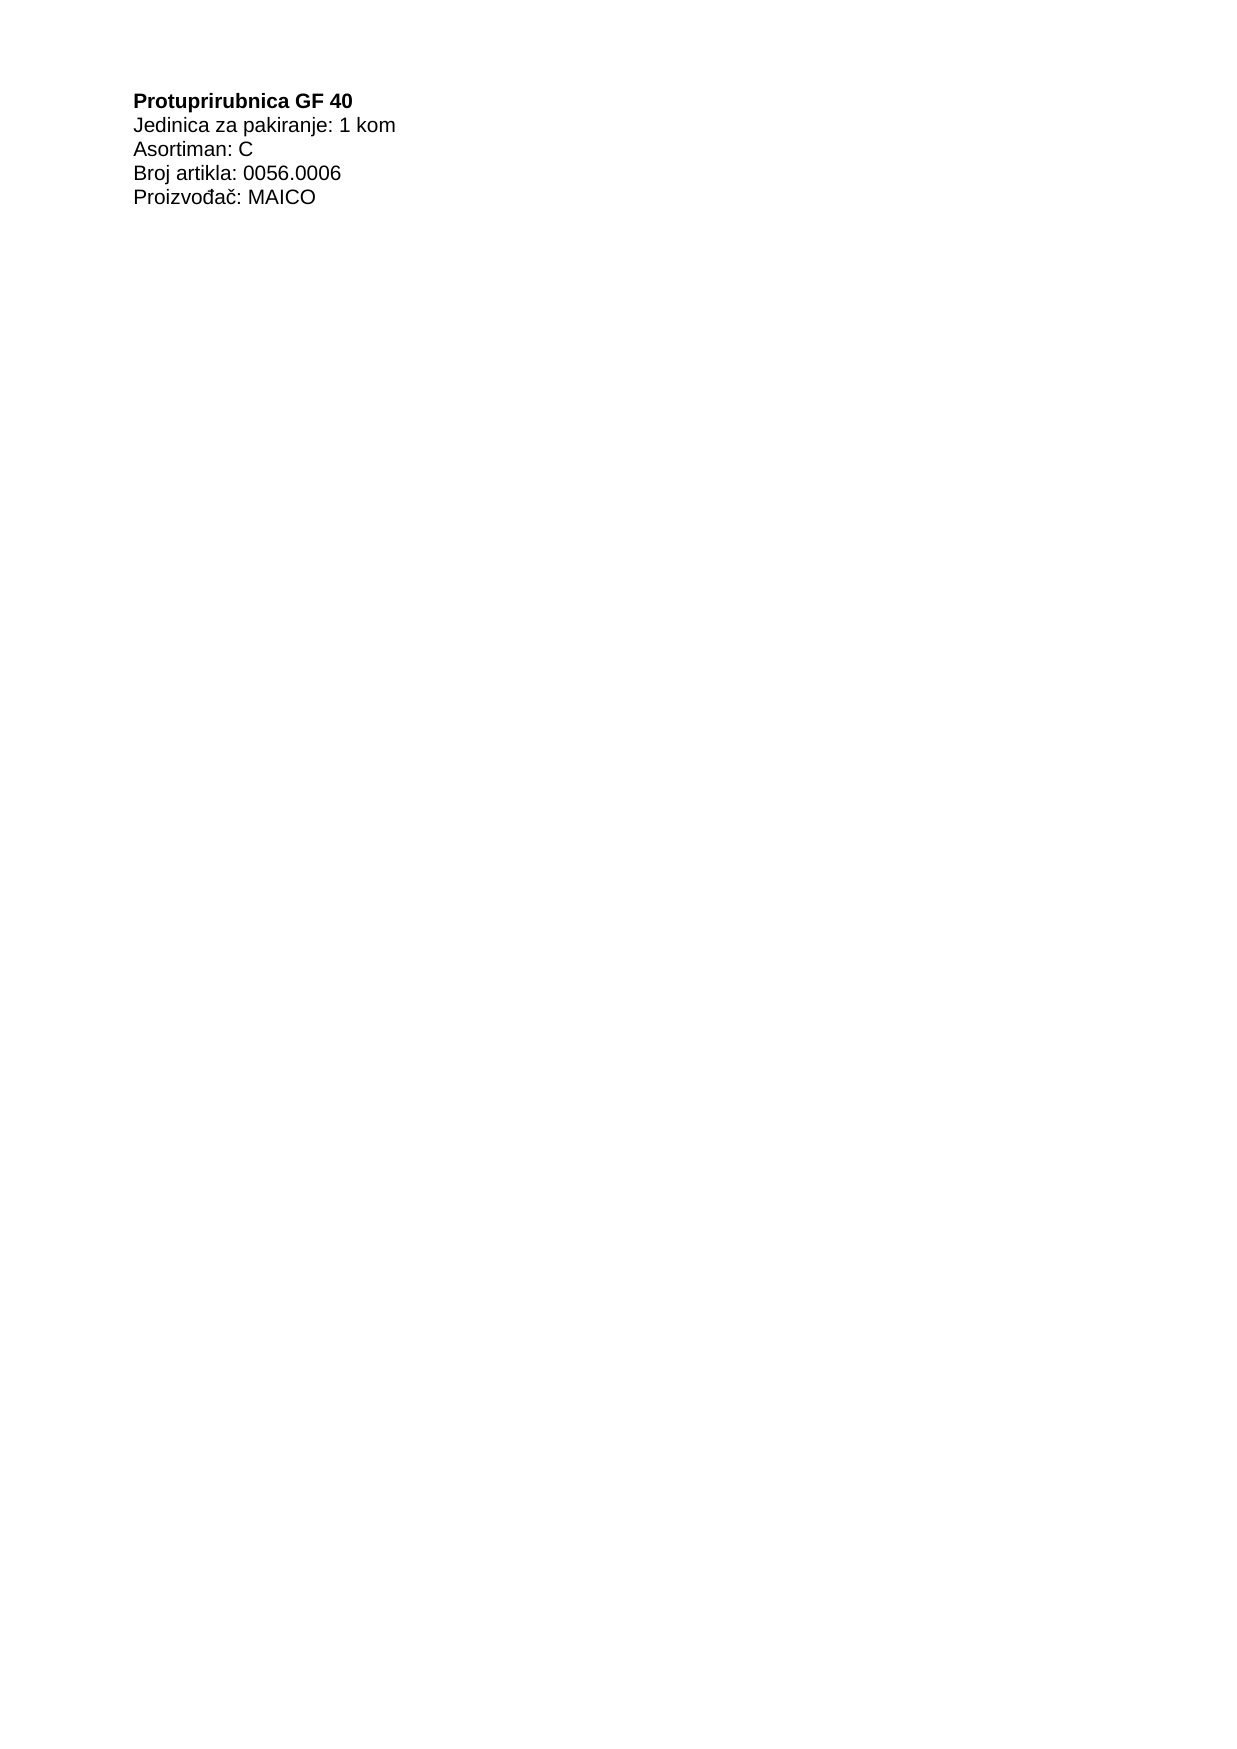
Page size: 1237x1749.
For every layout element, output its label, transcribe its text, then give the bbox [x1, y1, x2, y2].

text Protuprirubnica GF 40Jedinica za pakiranje: 1 komAsortiman: C Broj artikla: 0056.0006Proizvođač: MAICO [133, 89, 1148, 208]
